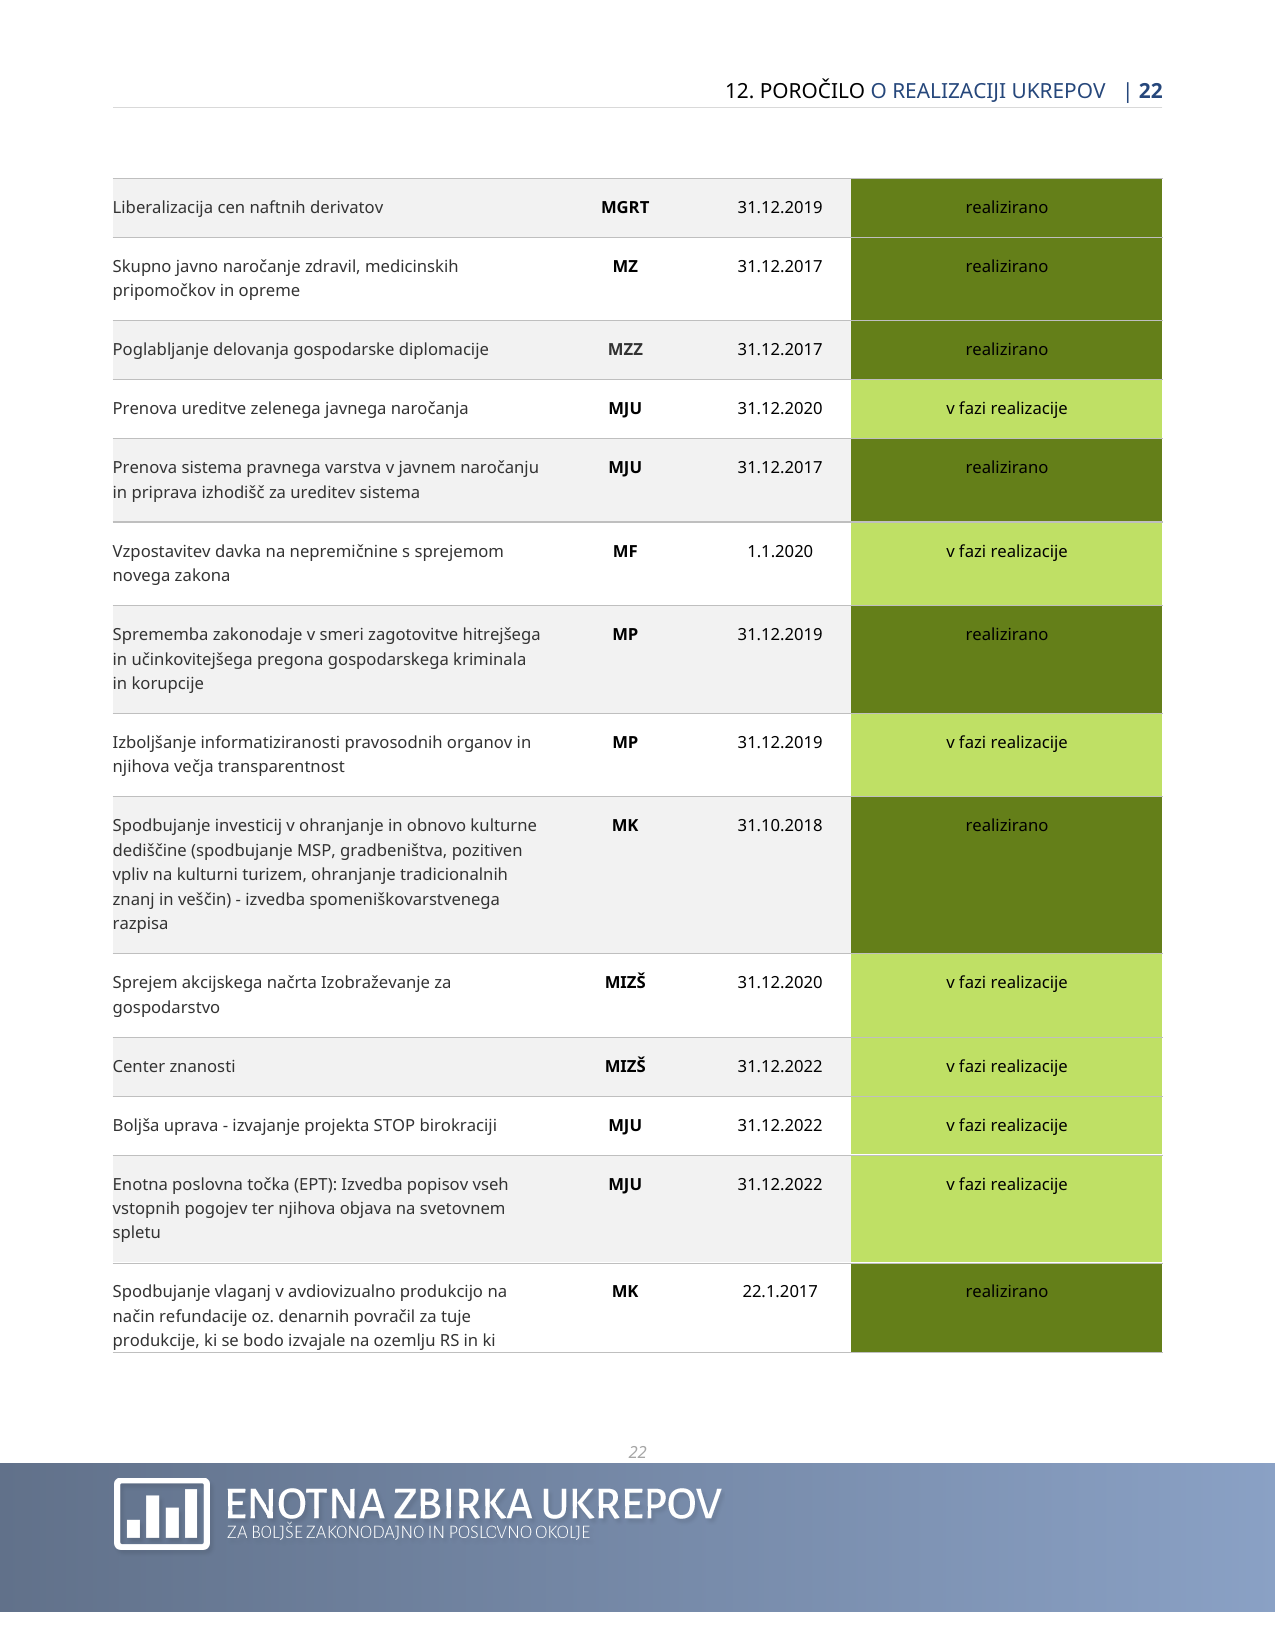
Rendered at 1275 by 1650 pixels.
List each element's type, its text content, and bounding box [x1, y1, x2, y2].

table_cell Prenova ureditve zelenega javnega naročanja [113, 380, 541, 438]
table_cell 22.1.2017 [709, 1264, 851, 1352]
table_cell MJU [541, 380, 709, 438]
table_cell realizirano [851, 1264, 1162, 1352]
table_cell MF [541, 523, 709, 605]
table_cell Enotna poslovna točka (EPT): Izvedba popisov vseh vstopnih pogojev ter njihova objava na svetovnem spletu [113, 1156, 541, 1262]
table_cell 31.12.2017 [709, 321, 851, 379]
table_cell realizirano [851, 179, 1162, 237]
table_cell Liberalizacija cen naftnih derivatov [113, 179, 541, 237]
table_cell 31.12.2017 [709, 238, 851, 320]
table_cell MZZ [541, 321, 709, 379]
table_cell MZ [541, 238, 709, 320]
table_cell v fazi realizacije [851, 1156, 1162, 1262]
table_cell Prenova sistema pravnega varstva v javnem naročanju in priprava izhodišč za ureditev sistema [113, 439, 541, 521]
table_cell 31.12.2022 [709, 1097, 851, 1154]
table_cell MJU [541, 1156, 709, 1262]
table_cell realizirano [851, 321, 1162, 379]
table_cell realizirano [851, 606, 1162, 713]
table_cell v fazi realizacije [851, 954, 1162, 1037]
table_cell Izboljšanje informatiziranosti pravosodnih organov in njihova večja transparentnost [113, 714, 541, 796]
table_cell v fazi realizacije [851, 380, 1162, 438]
table_cell MP [541, 606, 709, 713]
table_cell Vzpostavitev davka na nepremičnine s sprejemom novega zakona [113, 523, 541, 605]
table_cell MK [541, 1264, 709, 1352]
table_cell 31.12.2020 [709, 954, 851, 1037]
table_cell Skupno javno naročanje zdravil, medicinskih pripomočkov in opreme [113, 238, 541, 320]
table_cell 31.12.2020 [709, 380, 851, 438]
table_cell v fazi realizacije [851, 1097, 1162, 1154]
picture [114, 1478, 726, 1557]
table_cell Sprejem akcijskega načrta Izobraževanje za gospodarstvo [113, 954, 541, 1037]
table_cell realizirano [851, 797, 1162, 953]
table_cell v fazi realizacije [851, 1038, 1162, 1096]
table_cell 31.12.2019 [709, 606, 851, 713]
table_cell v fazi realizacije [851, 523, 1162, 605]
table_cell MP [541, 714, 709, 796]
table_cell 31.12.2017 [709, 439, 851, 521]
table_cell 31.12.2022 [709, 1156, 851, 1262]
table_cell Boljša uprava - izvajanje projekta STOP birokraciji [113, 1097, 541, 1154]
table_cell Sprememba zakonodaje v smeri zagotovitve hitrejšega in učinkovitejšega pregona gospodarskega kriminala in korupcije [113, 606, 541, 713]
table_cell Poglabljanje delovanja gospodarske diplomacije [113, 321, 541, 379]
table_cell realizirano [851, 439, 1162, 521]
table_cell MIZŠ [541, 954, 709, 1037]
table_cell MJU [541, 439, 709, 521]
table_cell 31.12.2022 [709, 1038, 851, 1096]
table_cell Spodbujanje investicij v ohranjanje in obnovo kulturne dediščine (spodbujanje MSP, gradbeništva, pozitiven vpliv na kulturni turizem, ohranjanje tradicionalnih znanj in veščin) - izvedba spomeniškovarstvenega razpisa [113, 797, 541, 953]
table_cell 31.12.2019 [709, 714, 851, 796]
table_cell 31.10.2018 [709, 797, 851, 953]
table_cell MJU [541, 1097, 709, 1154]
table_cell v fazi realizacije [851, 714, 1162, 796]
table_cell Center znanosti [113, 1038, 541, 1096]
table_cell 31.12.2019 [709, 179, 851, 237]
table_cell MGRT [541, 179, 709, 237]
table_cell MIZŠ [541, 1038, 709, 1096]
table_cell realizirano [851, 238, 1162, 320]
table_cell MK [541, 797, 709, 953]
table_cell 1.1.2020 [709, 523, 851, 605]
